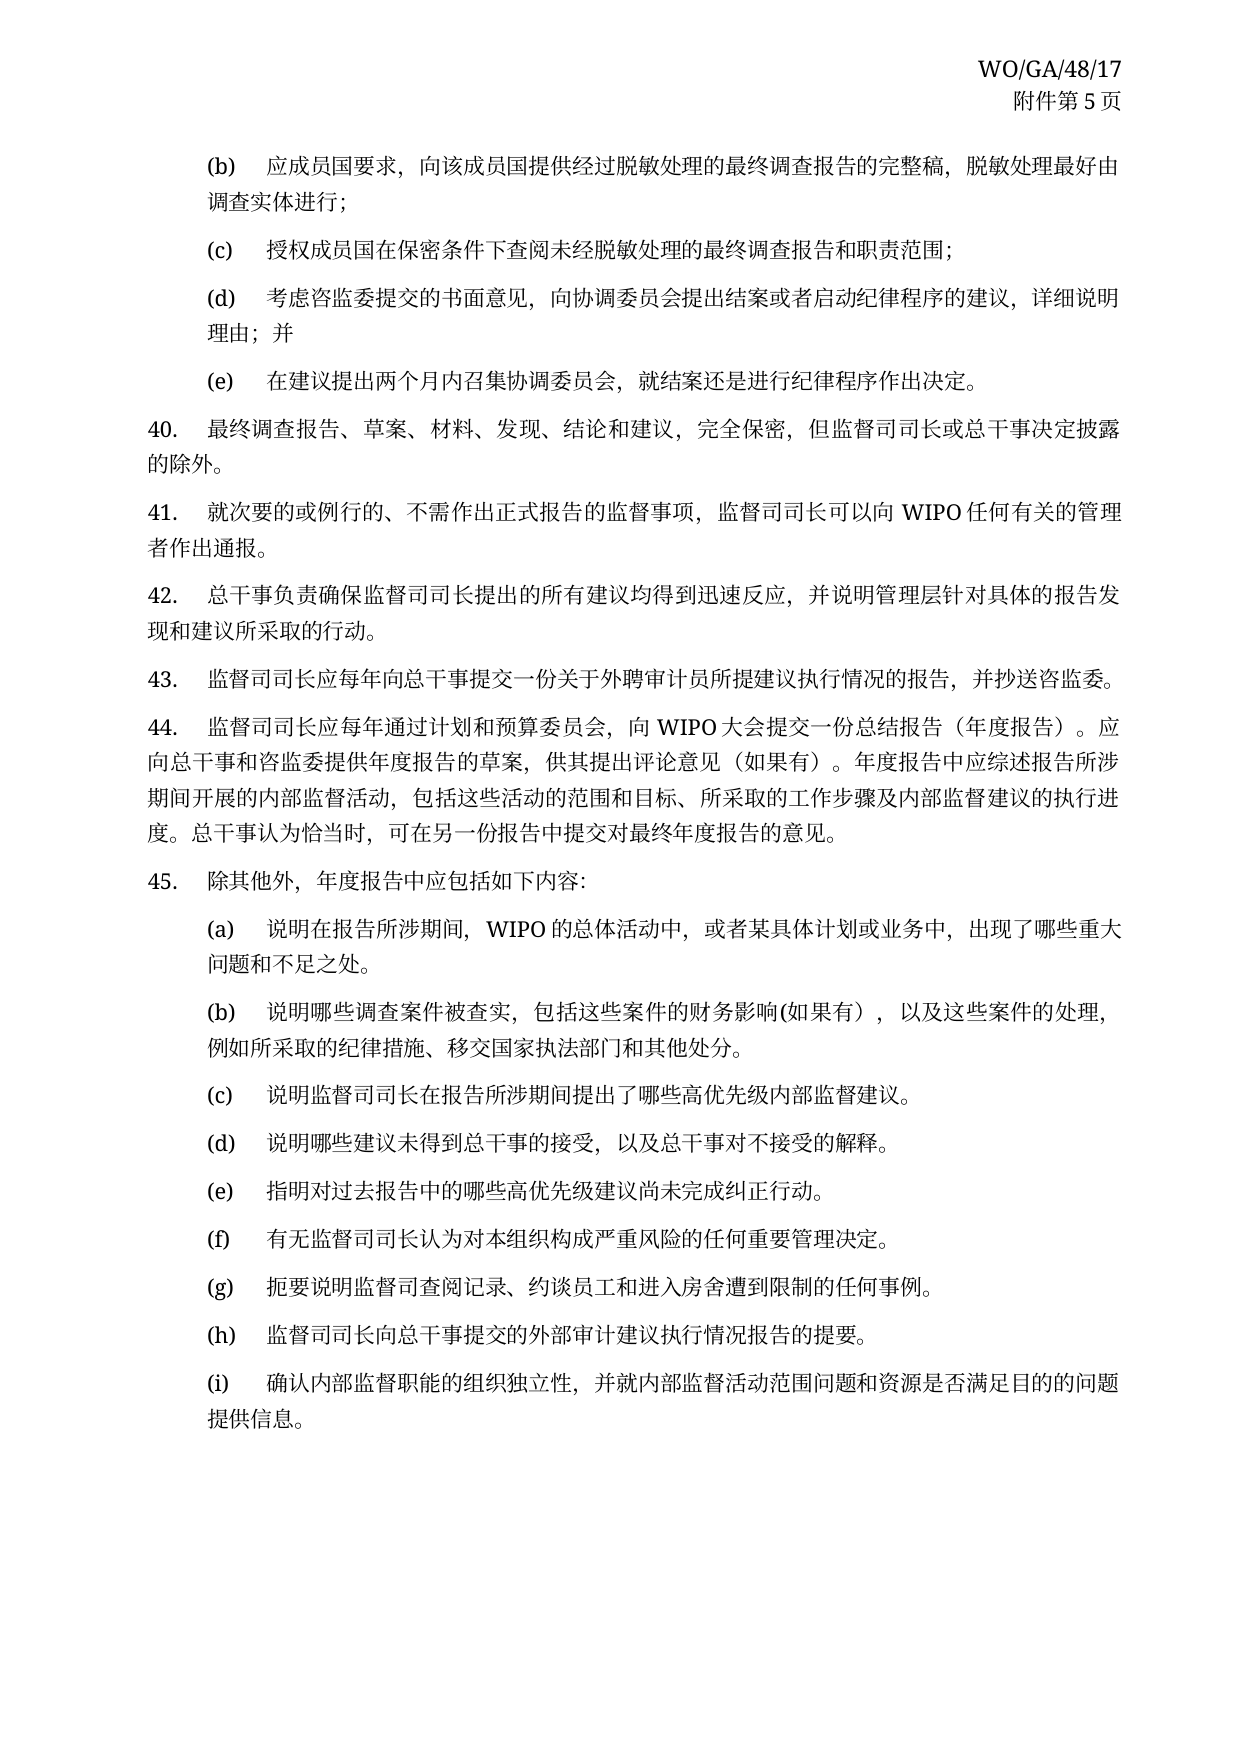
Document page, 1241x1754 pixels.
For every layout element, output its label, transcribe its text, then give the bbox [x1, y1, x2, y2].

text 40. 最终调查报告、草案、材料、发现、结论和建议，完全保密，但监督司司长或总干事决定披露的除外。 [148, 408, 1122, 479]
text (c) 授权成员国在保密条件下查阅未经脱敏处理的最终调查报告和职责范围； [207, 229, 1122, 264]
text 43. 监督司司长应每年向总干事提交一份关于外聘审计员所提建议执行情况的报告，并抄送咨监委。 [148, 658, 1122, 694]
text (e) 指明对过去报告中的哪些高优先级建议尚未完成纠正行动。 [207, 1171, 1122, 1206]
text 42. 总干事负责确保监督司司长提出的所有建议均得到迅速反应，并说明管理层针对具体的报告发现和建议所采取的行动。 [148, 575, 1122, 646]
text (h) 监督司司长向总干事提交的外部审计建议执行情况报告的提要。 [207, 1314, 1122, 1350]
text (d) 说明哪些建议未得到总干事的接受，以及总干事对不接受的解释。 [207, 1123, 1122, 1158]
text (a) 说明在报告所涉期间，WIPO的总体活动中，或者某具体计划或业务中，出现了哪些重大问题和不足之处。 [207, 908, 1122, 979]
text (b) 应成员国要求，向该成员国提供经过脱敏处理的最终调查报告的完整稿，脱敏处理最好由调查实体进行； [207, 146, 1122, 217]
text 45. 除其他外，年度报告中应包括如下内容： [148, 860, 1122, 896]
text (e) 在建议提出两个月内召集协调委员会，就结案还是进行纪律程序作出决定。 [207, 360, 1122, 396]
text (f) 有无监督司司长认为对本组织构成严重风险的任何重要管理决定。 [207, 1219, 1122, 1254]
text (d) 考虑咨监委提交的书面意见，向协调委员会提出结案或者启动纪律程序的建议，详细说明理由；并 [207, 277, 1122, 348]
text (i) 确认内部监督职能的组织独立性，并就内部监督活动范围问题和资源是否满足目的的问题提供信息。 [207, 1362, 1122, 1433]
text 41. 就次要的或例行的、不需作出正式报告的监督事项，监督司司长可以向WIPO任何有关的管理者作出通报。 [148, 492, 1122, 562]
text (c) 说明监督司司长在报告所涉期间提出了哪些高优先级内部监督建议。 [207, 1075, 1122, 1110]
text (b) 说明哪些调查案件被查实，包括这些案件的财务影响(如果有），以及这些案件的处理，例如所采取的纪律措施、移交国家执法部门和其他处分。 [207, 992, 1122, 1062]
text 44. 监督司司长应每年通过计划和预算委员会，向WIPO大会提交一份总结报告（年度报告）。应向总干事和咨监委提供年度报告的草案，供其提出评论意见（如果有）。年度报告中应综述报告所涉期间开展的内部监督活动，包括这些活动的范围和目标、所采取的工作步骤及内部监督建议的执行进度。总干事认为恰当时，可在另一份报告中提交对最终年度报告的意见。 [148, 706, 1122, 848]
text (g) 扼要说明监督司查阅记录、约谈员工和进入房舍遭到限制的任何事例。 [207, 1267, 1122, 1302]
